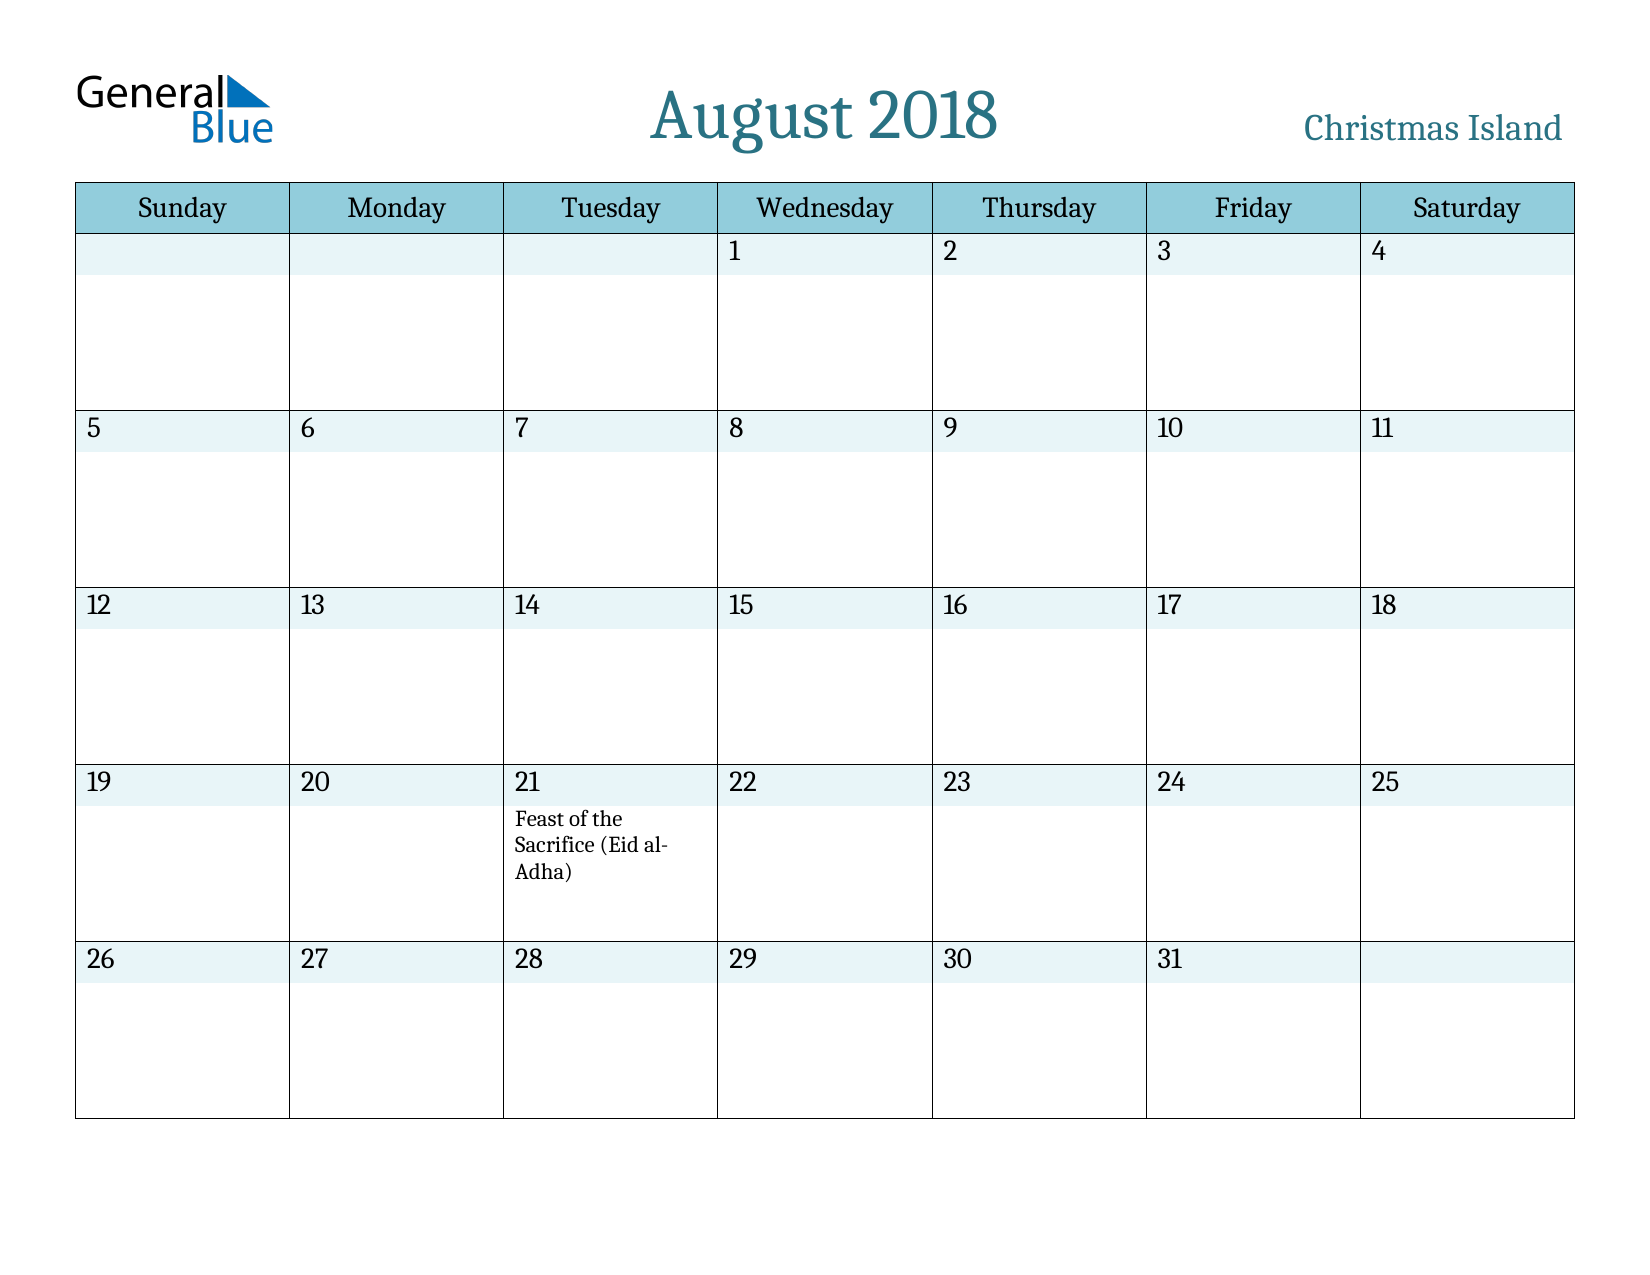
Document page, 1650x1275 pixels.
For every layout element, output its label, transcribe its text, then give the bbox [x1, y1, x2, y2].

table_cell 2 [933, 234, 1146, 275]
picture [77, 75, 273, 143]
table_cell [1147, 275, 1360, 410]
table_cell [1361, 275, 1574, 410]
table_cell 23 [933, 765, 1146, 806]
table_cell [76, 983, 289, 1118]
table_cell [1361, 942, 1574, 983]
table_cell 19 [76, 765, 289, 806]
table_cell [504, 629, 717, 764]
table_cell 1 [718, 234, 932, 275]
table_cell Sunday [76, 183, 289, 233]
table_cell [76, 806, 289, 941]
table_cell [290, 452, 503, 587]
table_cell 25 [1361, 765, 1574, 806]
table_cell [1361, 983, 1574, 1118]
table_cell [290, 629, 503, 764]
table_cell Feast of the Sacrifice (Eid al-Adha) [504, 806, 717, 941]
table_cell Thursday [933, 183, 1146, 233]
table_cell [76, 452, 289, 587]
table_cell [504, 983, 717, 1118]
table_cell 21 [504, 765, 717, 806]
table_cell [504, 275, 717, 410]
table_cell [718, 452, 932, 587]
table_cell Monday [290, 183, 503, 233]
table_header [76, 75, 503, 182]
table_cell Tuesday [504, 183, 717, 233]
table_cell 10 [1147, 411, 1360, 452]
table_cell 27 [290, 942, 503, 983]
table_cell [718, 275, 932, 410]
table_cell [933, 806, 1146, 941]
table_cell 17 [1147, 588, 1360, 629]
table_cell [718, 983, 932, 1118]
table_cell 9 [933, 411, 1146, 452]
table_cell [718, 806, 932, 941]
table_cell [1361, 806, 1574, 941]
table_cell 16 [933, 588, 1146, 629]
table_cell [933, 452, 1146, 587]
table_cell 31 [1147, 942, 1360, 983]
table_cell [718, 629, 932, 764]
table_cell [933, 275, 1146, 410]
table_cell 11 [1361, 411, 1574, 452]
table_cell Friday [1147, 183, 1360, 233]
table_cell [1147, 806, 1360, 941]
table_cell [76, 275, 289, 410]
table_cell 6 [290, 411, 503, 452]
table_cell 3 [1147, 234, 1360, 275]
table_cell Saturday [1361, 183, 1574, 233]
table_cell [933, 983, 1146, 1118]
table_cell [1147, 629, 1360, 764]
table_cell 5 [76, 411, 289, 452]
table_cell [290, 983, 503, 1118]
table_cell 18 [1361, 588, 1574, 629]
table_cell 24 [1147, 765, 1360, 806]
table_cell 13 [290, 588, 503, 629]
table_cell 22 [718, 765, 932, 806]
table_cell 14 [504, 588, 717, 629]
table_cell [1361, 629, 1574, 764]
table_cell [290, 275, 503, 410]
table_cell [290, 806, 503, 941]
table_cell 7 [504, 411, 717, 452]
table_cell [76, 234, 289, 275]
table_cell [1147, 983, 1360, 1118]
table_cell 29 [718, 942, 932, 983]
table_cell 30 [933, 942, 1146, 983]
table_cell [1361, 452, 1574, 587]
table_cell Wednesday [718, 183, 932, 233]
table_cell 4 [1361, 234, 1574, 275]
table_cell [76, 629, 289, 764]
table_cell 15 [718, 588, 932, 629]
table_cell 20 [290, 765, 503, 806]
table_cell [504, 234, 717, 275]
table_cell 8 [718, 411, 932, 452]
table_cell [1147, 452, 1360, 587]
table_cell [290, 234, 503, 275]
table_header August 2018 [504, 75, 1146, 182]
table_header Christmas Island [1146, 75, 1574, 182]
table_cell 28 [504, 942, 717, 983]
table_cell [933, 629, 1146, 764]
table_cell 26 [76, 942, 289, 983]
table_cell 12 [76, 588, 289, 629]
table_cell [504, 452, 717, 587]
